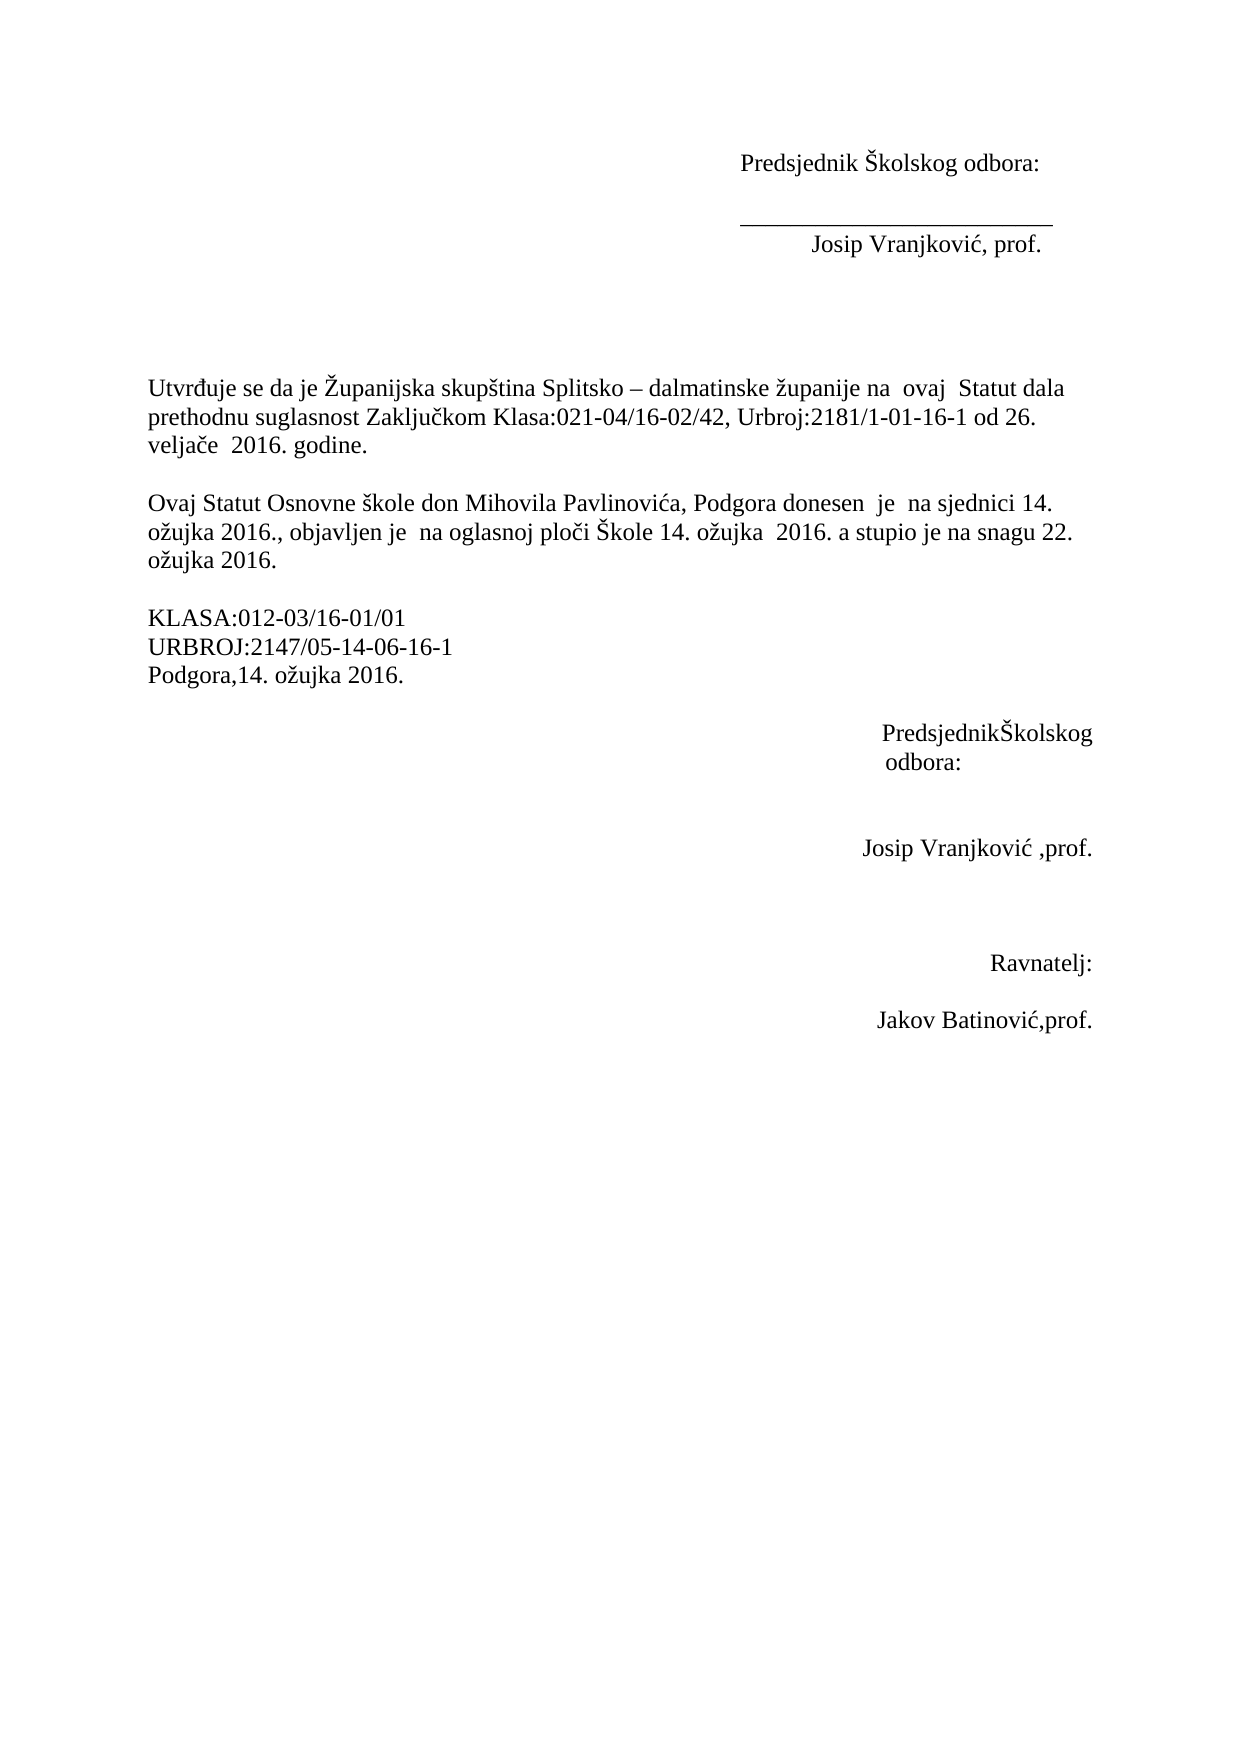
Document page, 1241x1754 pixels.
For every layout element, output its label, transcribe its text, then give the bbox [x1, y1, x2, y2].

text KLASA:012-03/16-01/01 [148, 603, 1093, 632]
text _________________________ [516, 200, 1093, 229]
text Utvrđuje se da je Županijska skupština Splitsko – dalmatinske županije na ovaj Statut dala prethodnu suglasnost Zaključkom Klasa:021-04/16-02/42, Urbroj:2181/1-01-16-1 od 26. veljače 2016. godine. [148, 373, 1093, 459]
text URBROJ:2147/05-14-06-16-1 [148, 632, 1093, 660]
text Josip Vranjković, prof. [148, 229, 1093, 258]
text Josip Vranjković ,prof. [148, 833, 1093, 862]
text Podgora,14. ožujka 2016. [148, 660, 1093, 689]
text Predsjednik Školskog odbora: [148, 148, 1093, 176]
text Jakov Batinović,prof. [148, 1005, 1093, 1034]
text odbora: [885, 747, 1093, 775]
text Ravnatelj: [148, 948, 1093, 977]
text Ovaj Statut Osnovne škole don Mihovila Pavlinovića, Podgora donesen je na sjednici 14. ožujka 2016., objavljen je na oglasnoj ploči Škole 14. ožujka 2016. a stupio je na snagu 22. ožujka 2016. [148, 488, 1093, 574]
text PredsjednikŠkolskog [148, 718, 1093, 747]
